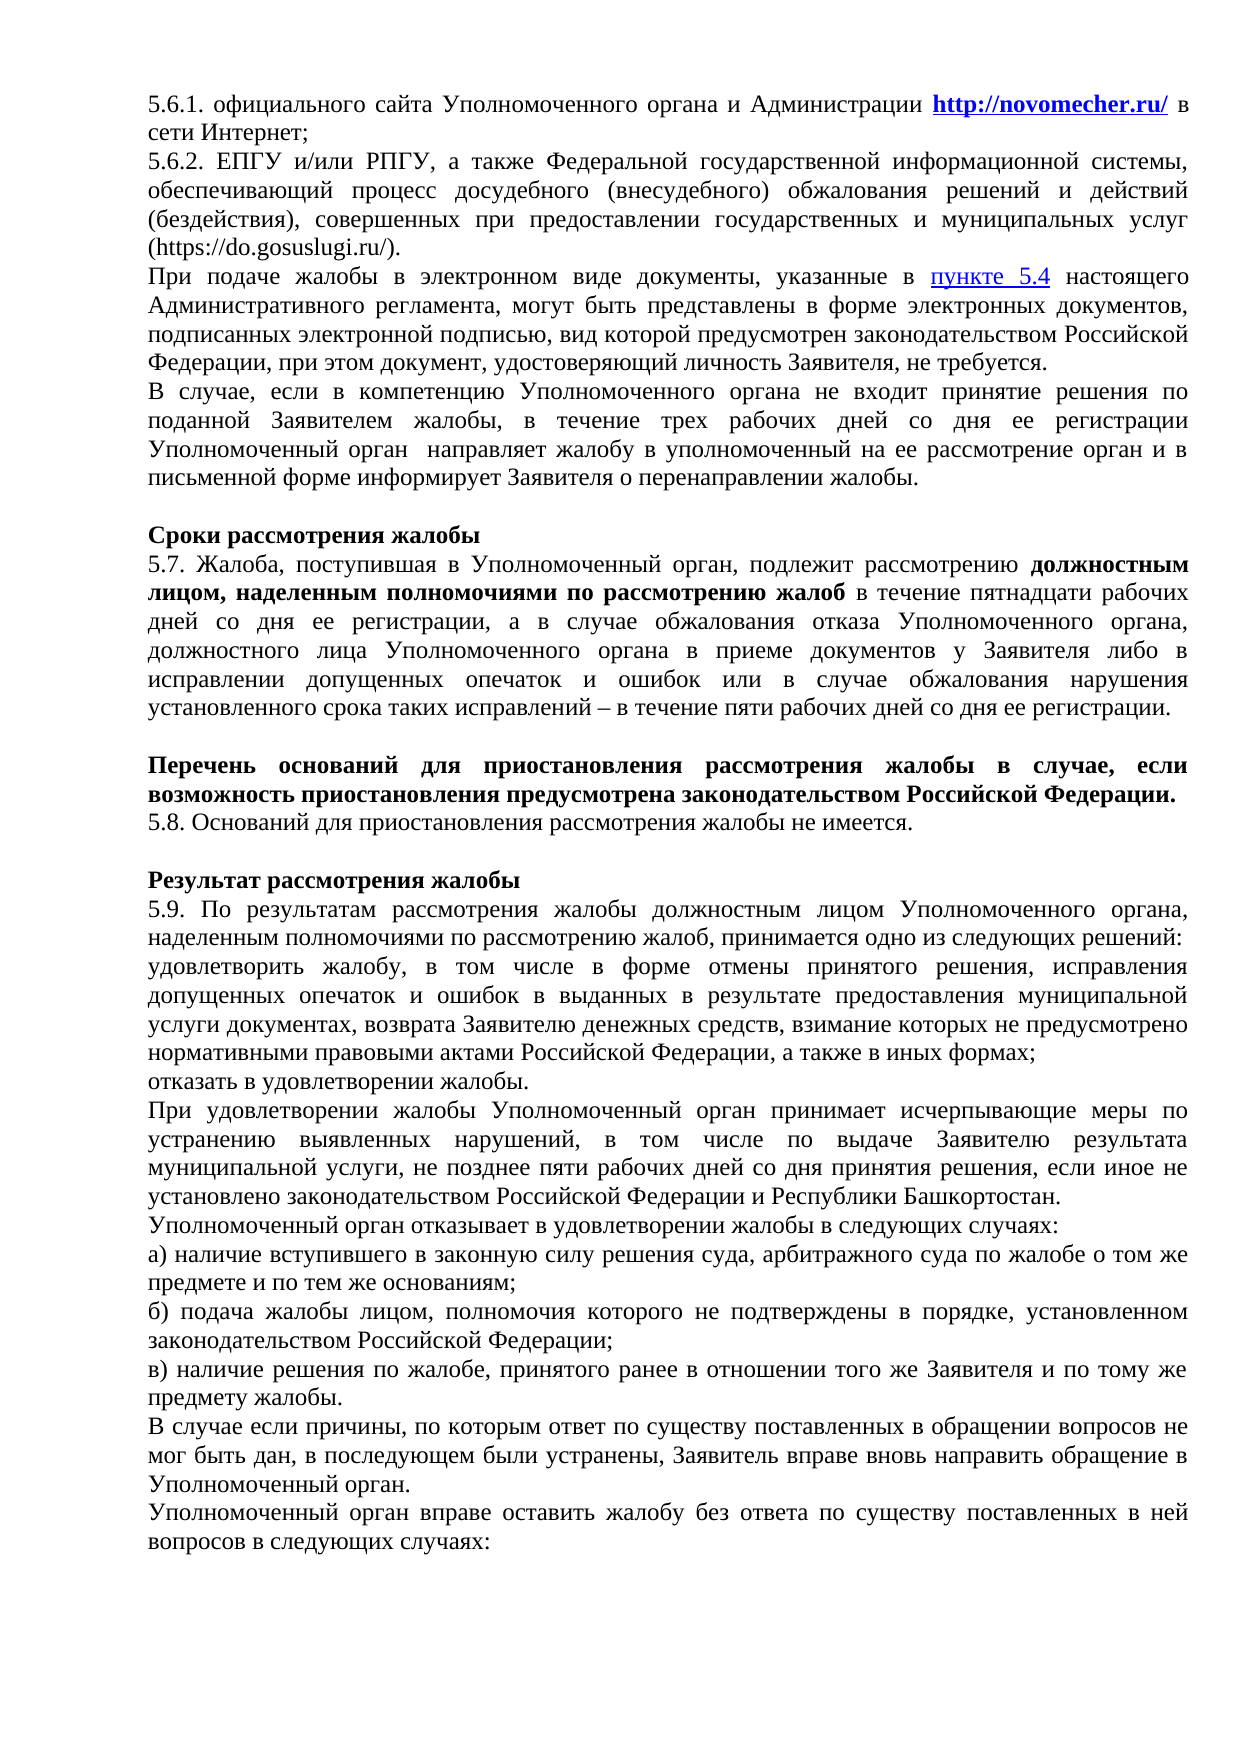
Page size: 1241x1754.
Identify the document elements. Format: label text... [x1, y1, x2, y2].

text удовлетворить жалобу, в том числе в форме отмены принятого решения, исправления допущенных опечаток и ошибок в выданных в результате предоставления муниципальной услуги документах, возврата Заявителю денежных средств, взимание которых не предусмотрено нормативными правовыми актами Российской Федерации, а также в иных формах; [148, 951, 1189, 1066]
text В случае если причины, по которым ответ по существу поставленных в обращении вопросов не мог быть дан, в последующем были устранены, Заявитель вправе вновь направить обращение в Уполномоченный орган. [148, 1411, 1189, 1497]
text в) наличие решения по жалобе, принятого ранее в отношении того же Заявителя и по тому же предмету жалобы. [148, 1354, 1189, 1411]
text 5.6.2. ЕПГУ и/или РПГУ, а также Федеральной государственной информационной системы, обеспечивающий процесс досудебного (внесудебного) обжалования решений и действий (бездействия), совершенных при предоставлении государственных и муниципальных услуг (https://do.gosuslugi.ru/). [148, 146, 1189, 261]
text Уполномоченный орган вправе оставить жалобу без ответа по существу поставленных в ней вопросов в следующих случаях: [148, 1497, 1189, 1555]
text 5.7. Жалоба, поступившая в Уполномоченный орган, подлежит рассмотрению должностным лицом, наделенным полномочиями по рассмотрению жалоб в течение пятнадцати рабочих дней со дня ее регистрации, а в случае обжалования отказа Уполномоченного органа, должностного лица Уполномоченного органа в приеме документов у Заявителя либо в исправлении допущенных опечаток и ошибок или в случае обжалования нарушения установленного срока таких исправлений – в течение пяти рабочих дней со дня ее регистрации. [148, 549, 1189, 721]
text При удовлетворении жалобы Уполномоченный орган принимает исчерпывающие меры по устранению выявленных нарушений, в том числе по выдаче Заявителю результата муниципальной услуги, не позднее пяти рабочих дней со дня принятия решения, если иное не установлено законодательством Российской Федерации и Республики Башкортостан. [148, 1095, 1189, 1210]
text При подаче жалобы в электронном виде документы, указанные в пункте 5.4 настоящего Административного регламента, могут быть представлены в форме электронных документов, подписанных электронной подписью, вид которой предусмотрен законодательством Российской Федерации, при этом документ, удостоверяющий личность Заявителя, не требуется. [148, 261, 1189, 376]
text Сроки рассмотрения жалобы [148, 520, 1189, 549]
text б) подача жалобы лицом, полномочия которого не подтверждены в порядке, установленном законодательством Российской Федерации; [148, 1296, 1189, 1354]
text В случае, если в компетенцию Уполномоченного органа не входит принятие решения по поданной Заявителем жалобы, в течение трех рабочих дней со дня ее регистрации Уполномоченный орган направляет жалобу в уполномоченный на ее рассмотрение орган и в письменной форме информирует Заявителя о перенаправлении жалобы. [148, 376, 1189, 491]
text Перечень оснований для приостановления рассмотрения жалобы в случае, если возможность приостановления предусмотрена законодательством Российской Федерации. [148, 750, 1189, 807]
text Результат рассмотрения жалобы [148, 865, 1189, 894]
text отказать в удовлетворении жалобы. [148, 1066, 1189, 1095]
text 5.6.1. официального сайта Уполномоченного органа и Администрации http://novomecher.ru/ в сети Интернет; [148, 89, 1189, 146]
text Уполномоченный орган отказывает в удовлетворении жалобы в следующих случаях: [148, 1210, 1189, 1239]
text а) наличие вступившего в законную силу решения суда, арбитражного суда по жалобе о том же предмете и по тем же основаниям; [148, 1239, 1189, 1296]
text 5.8. Оснований для приостановления рассмотрения жалобы не имеется. [148, 807, 1189, 836]
text 5.9. По результатам рассмотрения жалобы должностным лицом Уполномоченного органа, наделенным полномочиями по рассмотрению жалоб, принимается одно из следующих решений: [148, 894, 1189, 951]
